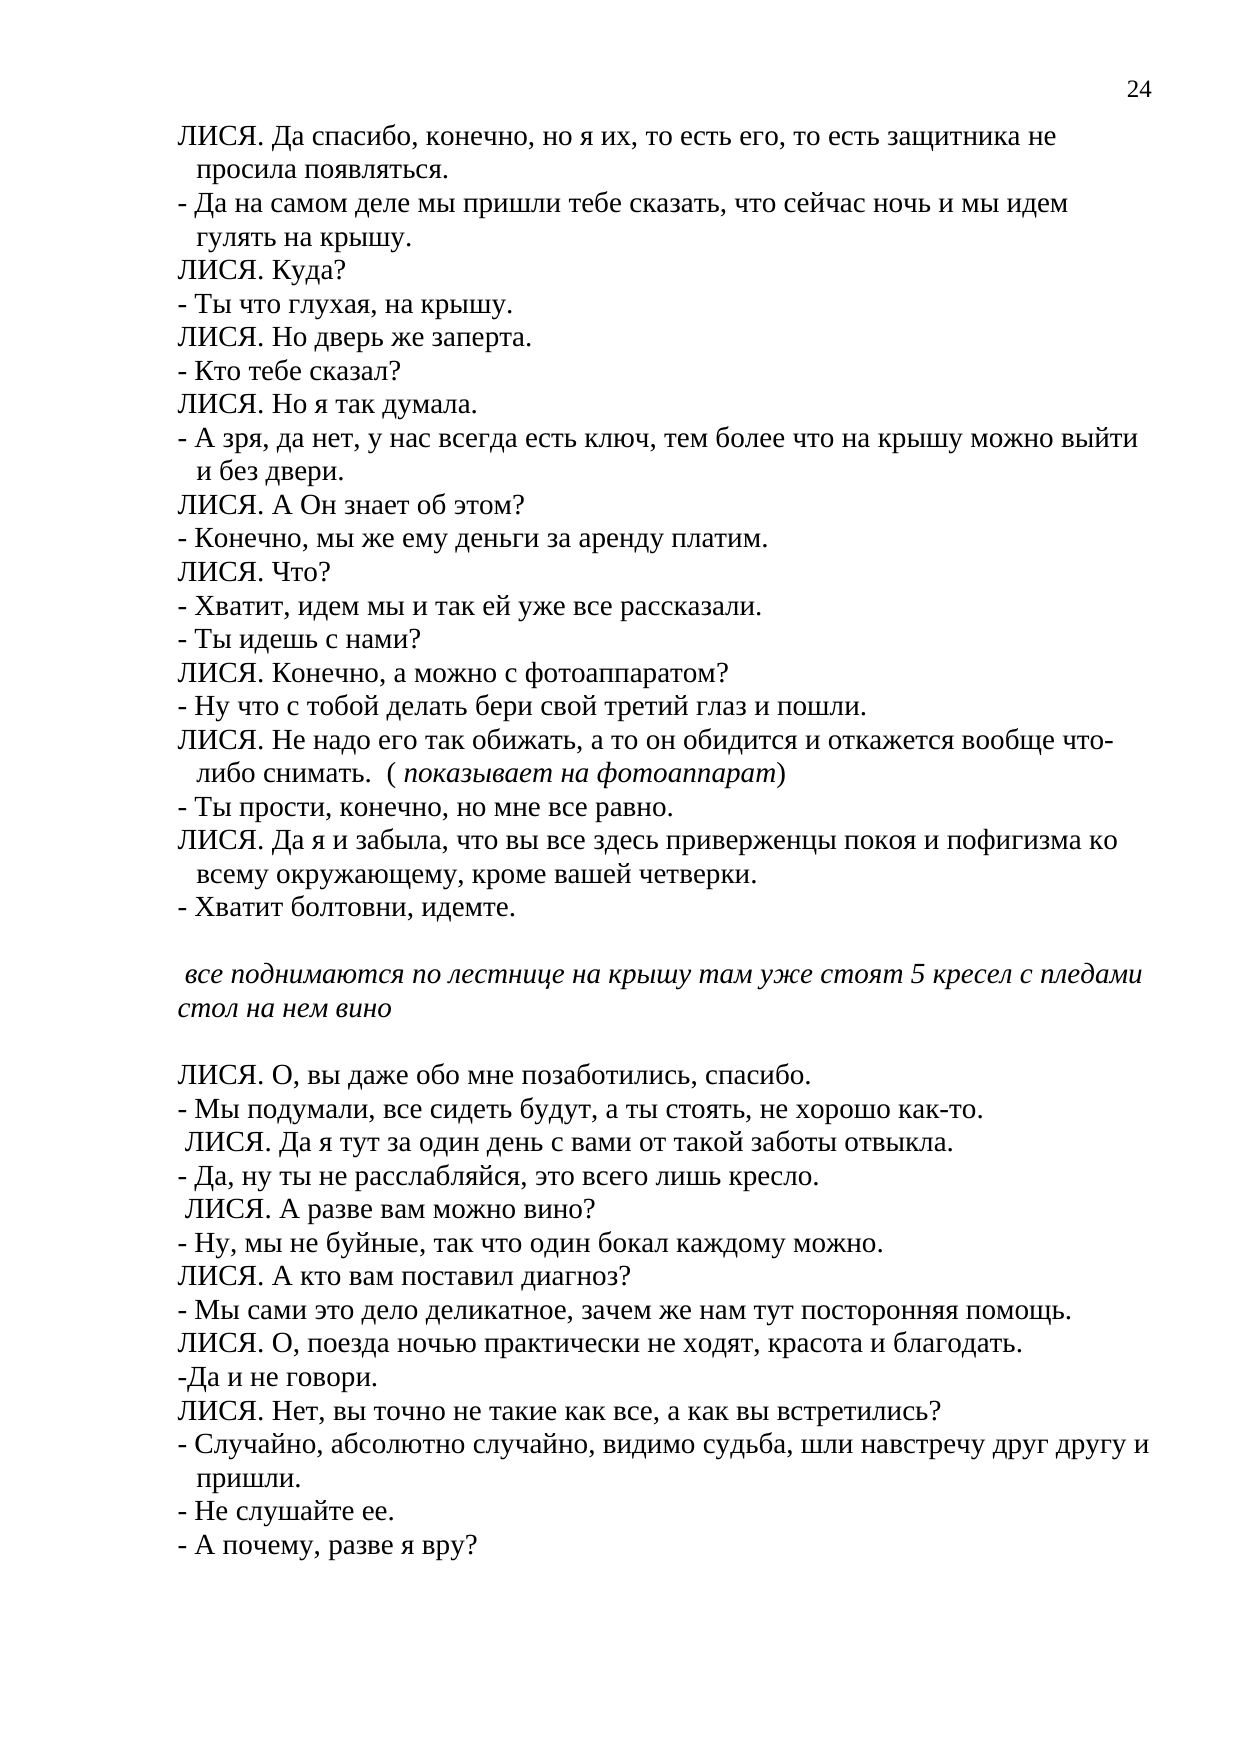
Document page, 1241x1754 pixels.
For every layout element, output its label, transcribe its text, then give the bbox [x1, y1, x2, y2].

text - Ты что глухая, на крышу. [177, 286, 1152, 319]
text - Случайно, абсолютно случайно, видимо судьба, шли навстречу друг другу и пришли. [177, 1426, 1152, 1493]
text ЛИСЯ. О, поезда ночью практически не ходят, красота и благодать. [177, 1326, 1152, 1359]
text ЛИСЯ. Но дверь же заперта. [177, 319, 1152, 353]
text ЛИСЯ. Да я тут за один день с вами от такой заботы отвыкла. [177, 1124, 1152, 1158]
text ЛИСЯ. О, вы даже обо мне позаботились, спасибо. [177, 1057, 1152, 1091]
text - Хватит болтовни, идемте. [177, 889, 1152, 923]
text ЛИСЯ. А разве вам можно вино? [177, 1191, 1152, 1225]
text - Да, ну ты не расслабляйся, это всего лишь кресло. [177, 1158, 1152, 1191]
text ЛИСЯ. Конечно, а можно с фотоаппаратом? [177, 655, 1152, 688]
text - Кто тебе сказал? [177, 353, 1152, 386]
text - Конечно, мы же ему деньги за аренду платим. [177, 521, 1152, 554]
text - Ну, мы не буйные, так что один бокал каждому можно. [177, 1225, 1152, 1258]
text - Ну что с тобой делать бери свой третий глаз и пошли. [177, 688, 1152, 722]
text - Не слушайте ее. [177, 1493, 1152, 1527]
text ЛИСЯ. Но я так думала. [177, 386, 1152, 420]
text ЛИСЯ. А кто вам поставил диагноз? [177, 1258, 1152, 1292]
text - Ты идешь с нами? [177, 621, 1152, 655]
text - А почему, разве я вру? [177, 1527, 1152, 1560]
text - Да на самом деле мы пришли тебе сказать, что сейчас ночь и мы идем гулять на крышу. [177, 185, 1152, 252]
text ЛИСЯ. А Он знает об этом? [177, 487, 1152, 521]
text - Ты прости, конечно, но мне все равно. [177, 789, 1152, 822]
text - Мы сами это дело деликатное, зачем же нам тут посторонняя помощь. [177, 1292, 1152, 1326]
text ЛИСЯ. Что? [177, 554, 1152, 588]
text - А зря, да нет, у нас всегда есть ключ, тем более что на крышу можно выйти и без двери. [177, 420, 1152, 487]
text все поднимаются по лестнице на крышу там уже стоят 5 кресел с пледами стол на нем вино [177, 957, 1152, 1024]
text ЛИСЯ. Да я и забыла, что вы все здесь приверженцы покоя и пофигизма ко всему окружающему, кроме вашей четверки. [177, 822, 1152, 889]
text ЛИСЯ. Да спасибо, конечно, но я их, то есть его, то есть защитника не просила появляться. [177, 118, 1152, 185]
text - Хватит, идем мы и так ей уже все рассказали. [177, 588, 1152, 621]
text ЛИСЯ. Куда? [177, 252, 1152, 286]
text - Мы подумали, все сидеть будут, а ты стоять, не хорошо как-то. [177, 1091, 1152, 1124]
text ЛИСЯ. Не надо его так обижать, а то он обидится и откажется вообще что-либо снимать. ( показывает на фотоаппарат) [177, 722, 1152, 789]
text -Да и не говори. [177, 1359, 1152, 1393]
text ЛИСЯ. Нет, вы точно не такие как все, а как вы встретились? [177, 1393, 1152, 1426]
